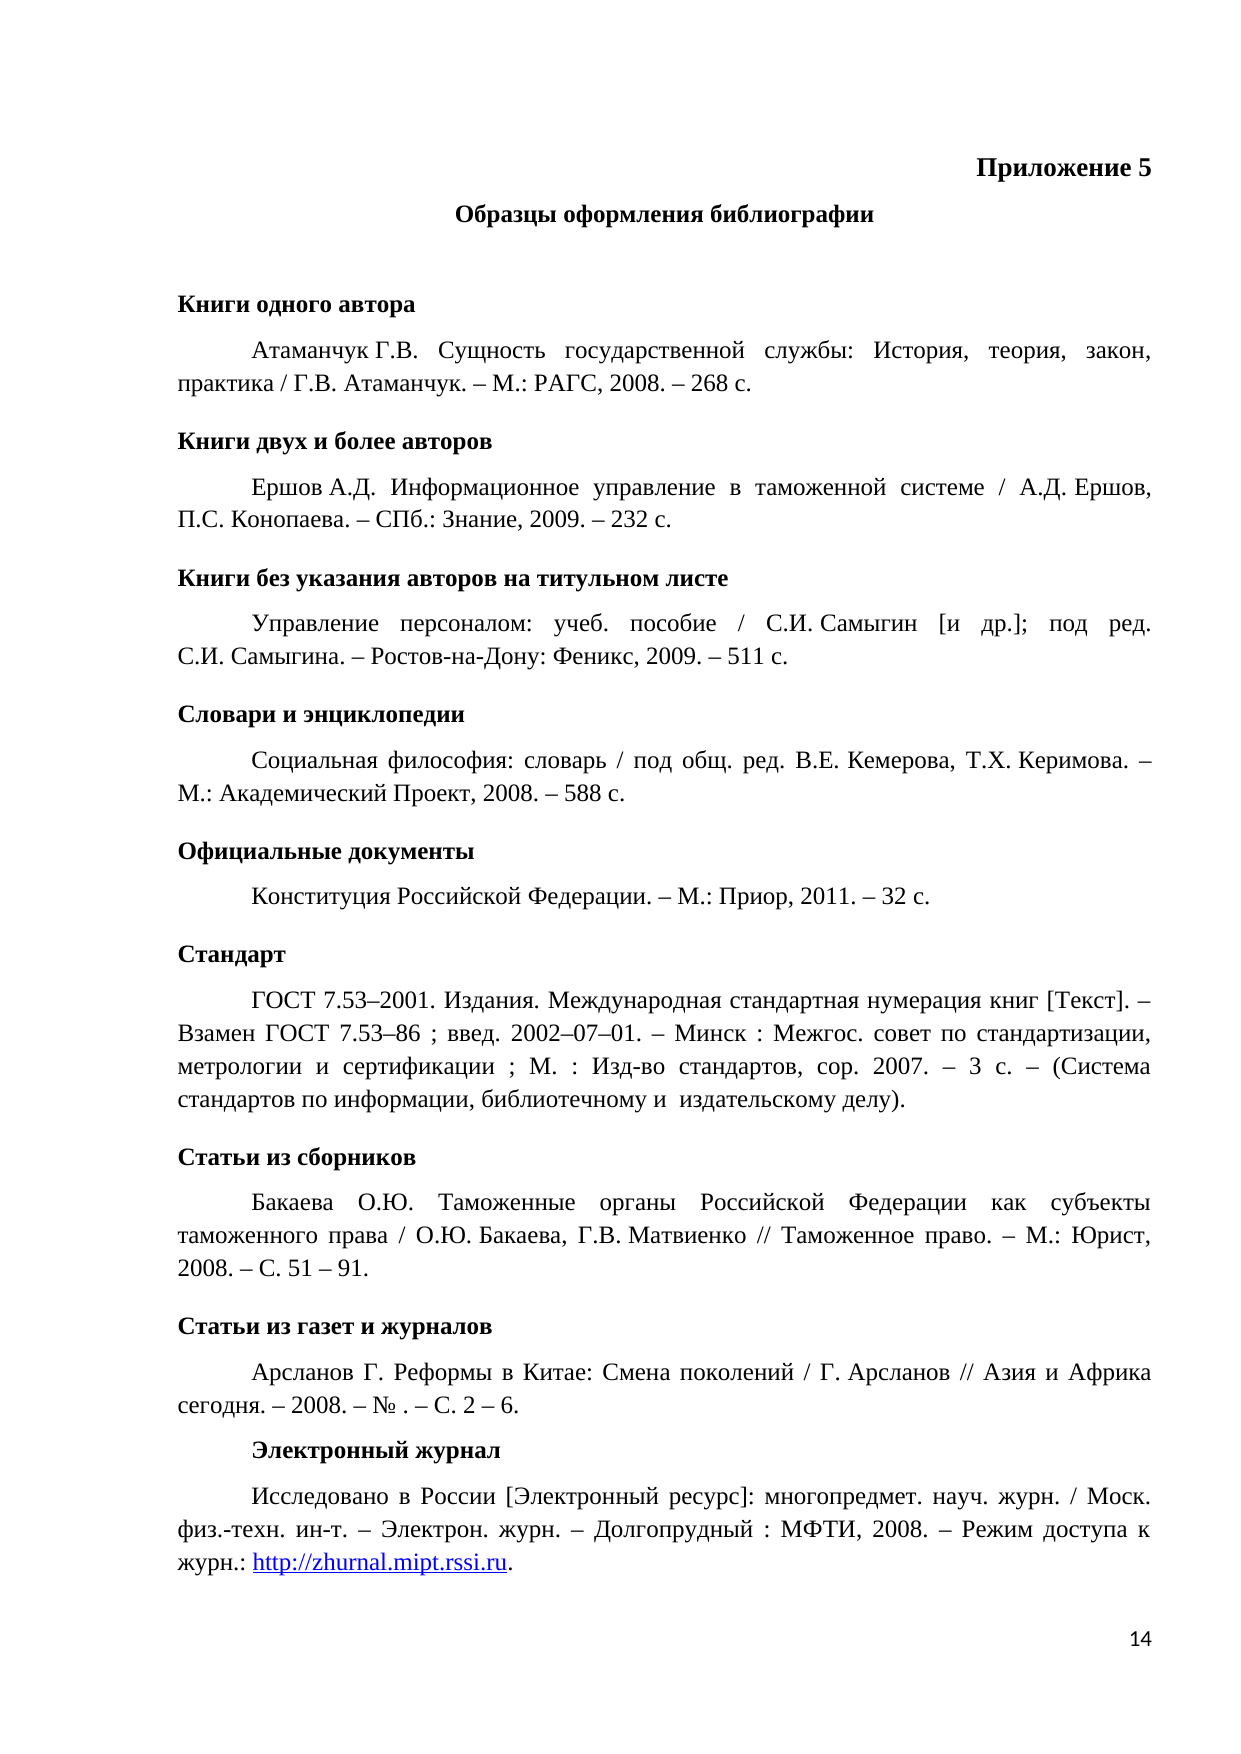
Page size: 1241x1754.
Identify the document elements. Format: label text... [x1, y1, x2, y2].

text Словари и энциклопедии [177, 699, 1152, 728]
text Арсланов Г. Реформы в Китае: Смена поколений / Г. Арсланов // Азия и Африка сегодня. – 2008. – № . – С. 2 – 6. [177, 1357, 1152, 1419]
text Стандарт [177, 939, 1152, 968]
subtitle Приложение 5 [177, 151, 1152, 182]
text ГОСТ 7.53–2001. Издания. Международная стандартная нумерация книг [Текст]. – Взамен ГОСТ 7.53–86 ; введ. 2002–07–01. – Минск : Межгос. совет по стандартизации, метрологии и сертификации ; М. : Изд-во стандартов, cop. 2007. – 3 с. – (Система стандартов по информации, библиотечному и издательскому делу). [177, 985, 1152, 1113]
text Книги без указания авторов на титульном листе [177, 563, 1152, 591]
text Книги одного автора [177, 289, 1152, 318]
text Ершов А.Д. Информационное управление в таможенной системе / А.Д. Ершов, П.С. Конопаева. – СПб.: Знание, 2009. – 232 с. [177, 472, 1152, 533]
text Официальные документы [177, 836, 1152, 864]
text Исследовано в России [Электронный ресурс]: многопредмет. науч. журн. / Моск. физ.-техн. ин-т. – Электрон. журн. – Долгопрудный : МФТИ, 2008. – Режим доступа к журн.: http://zhurnal.mipt.rssi.ru. [177, 1481, 1152, 1576]
text Конституция Российской Федерации. – М.: Приор, 2011. – 32 с. [177, 881, 1152, 910]
text Бакаева О.Ю. Таможенные органы Российской Федерации как субъекты таможенного права / О.Ю. Бакаева, Г.В. Матвиенко // Таможенное право. – М.: Юрист, 2008. – С. 51 – 91. [177, 1187, 1152, 1282]
text Статьи из сборников [177, 1142, 1152, 1171]
text Управление персоналом: учеб. пособие / С.И. Самыгин [и др.]; под ред. С.И. Самыгина. – Ростов-на-Дону: Феникс, 2009. – 511 с. [177, 608, 1152, 670]
text Образцы оформления библиографии [177, 199, 1152, 260]
text Книги двух и более авторов [177, 426, 1152, 455]
text Социальная философия: словарь / под общ. ред. В.Е. Кемерова, Т.Х. Керимова. – М.: Академический Проект, 2008. – 588 с. [177, 745, 1152, 806]
text Статьи из газет и журналов [177, 1311, 1152, 1340]
text Атаманчук Г.В. Сущность государственной службы: История, теория, закон, практика / Г.В. Атаманчук. – М.: РАГС, 2008. – 268 с. [177, 335, 1152, 397]
text Электронный журнал [177, 1436, 1152, 1464]
